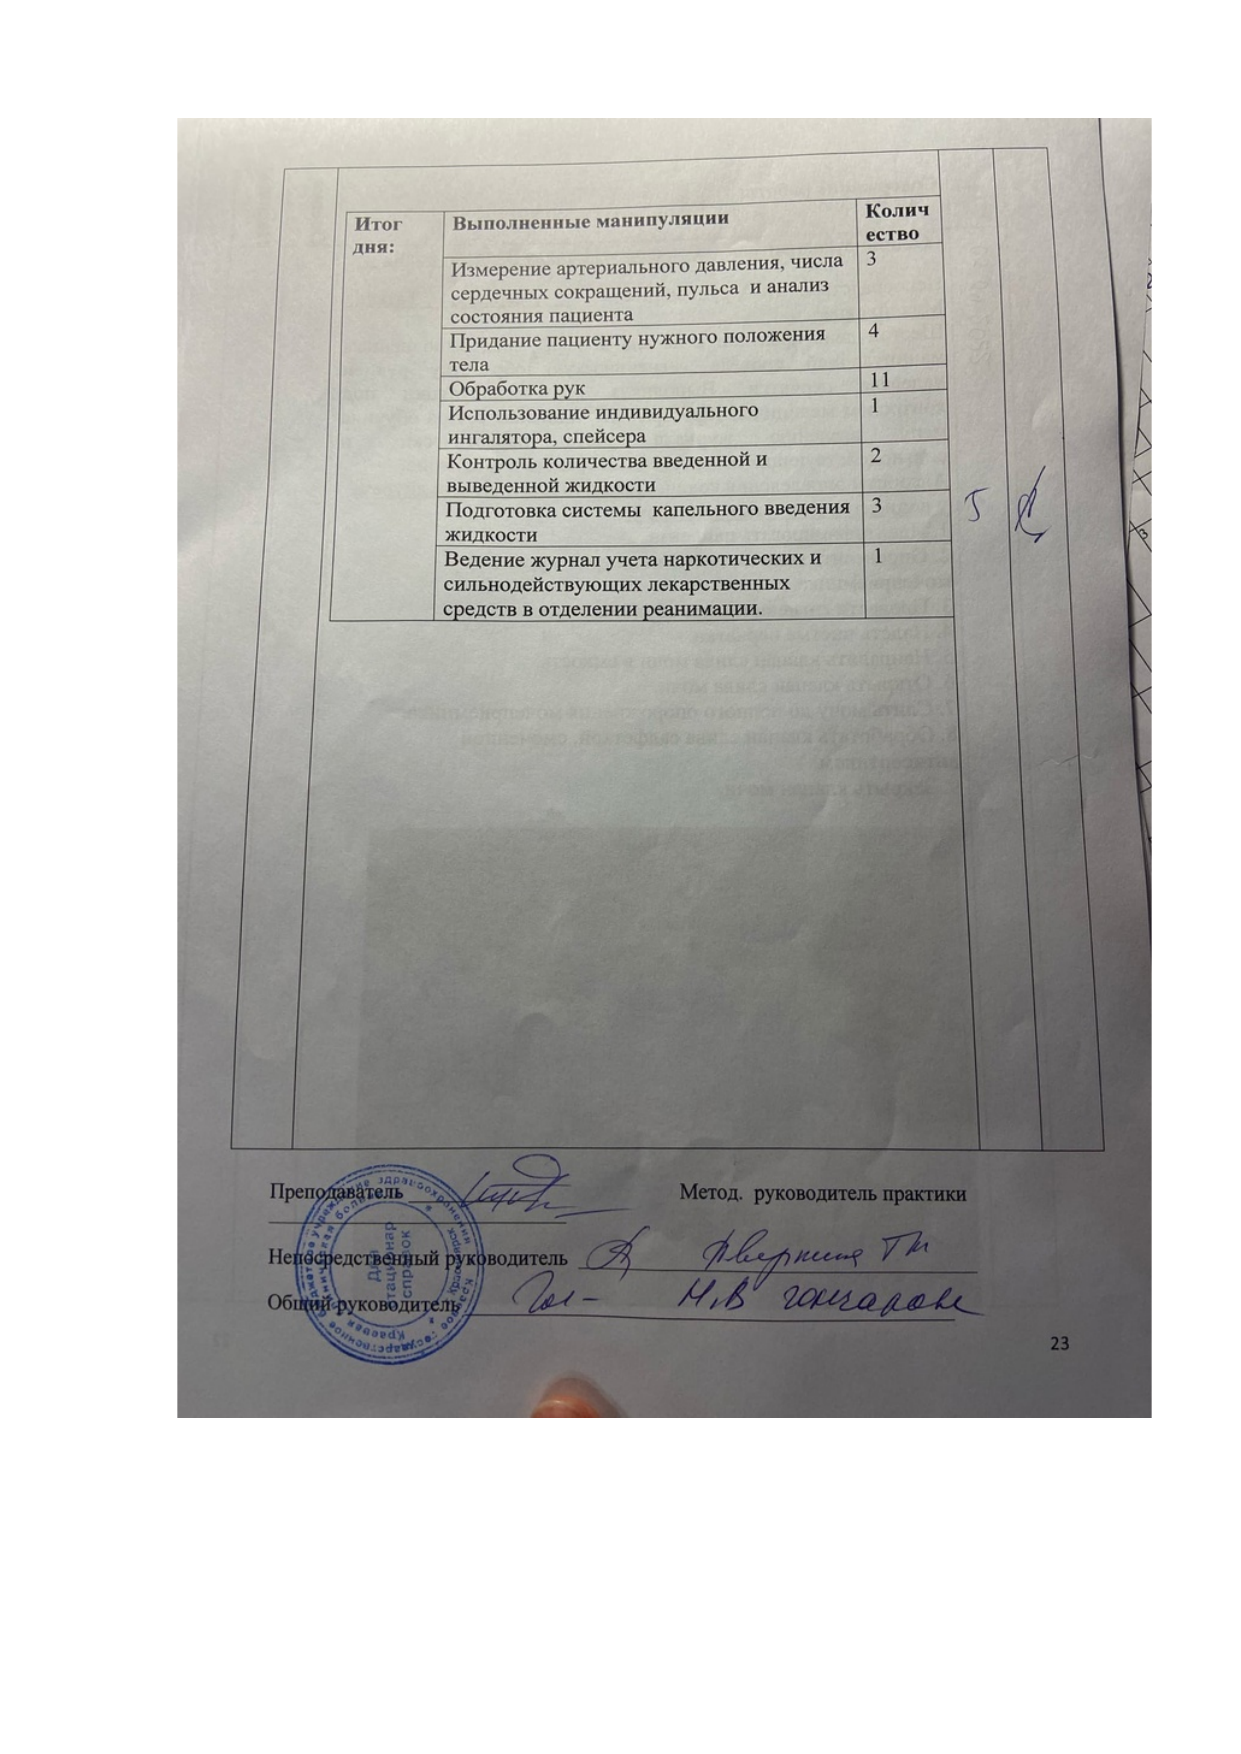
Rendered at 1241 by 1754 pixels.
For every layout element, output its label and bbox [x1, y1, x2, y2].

picture [177, 118, 1152, 1418]
